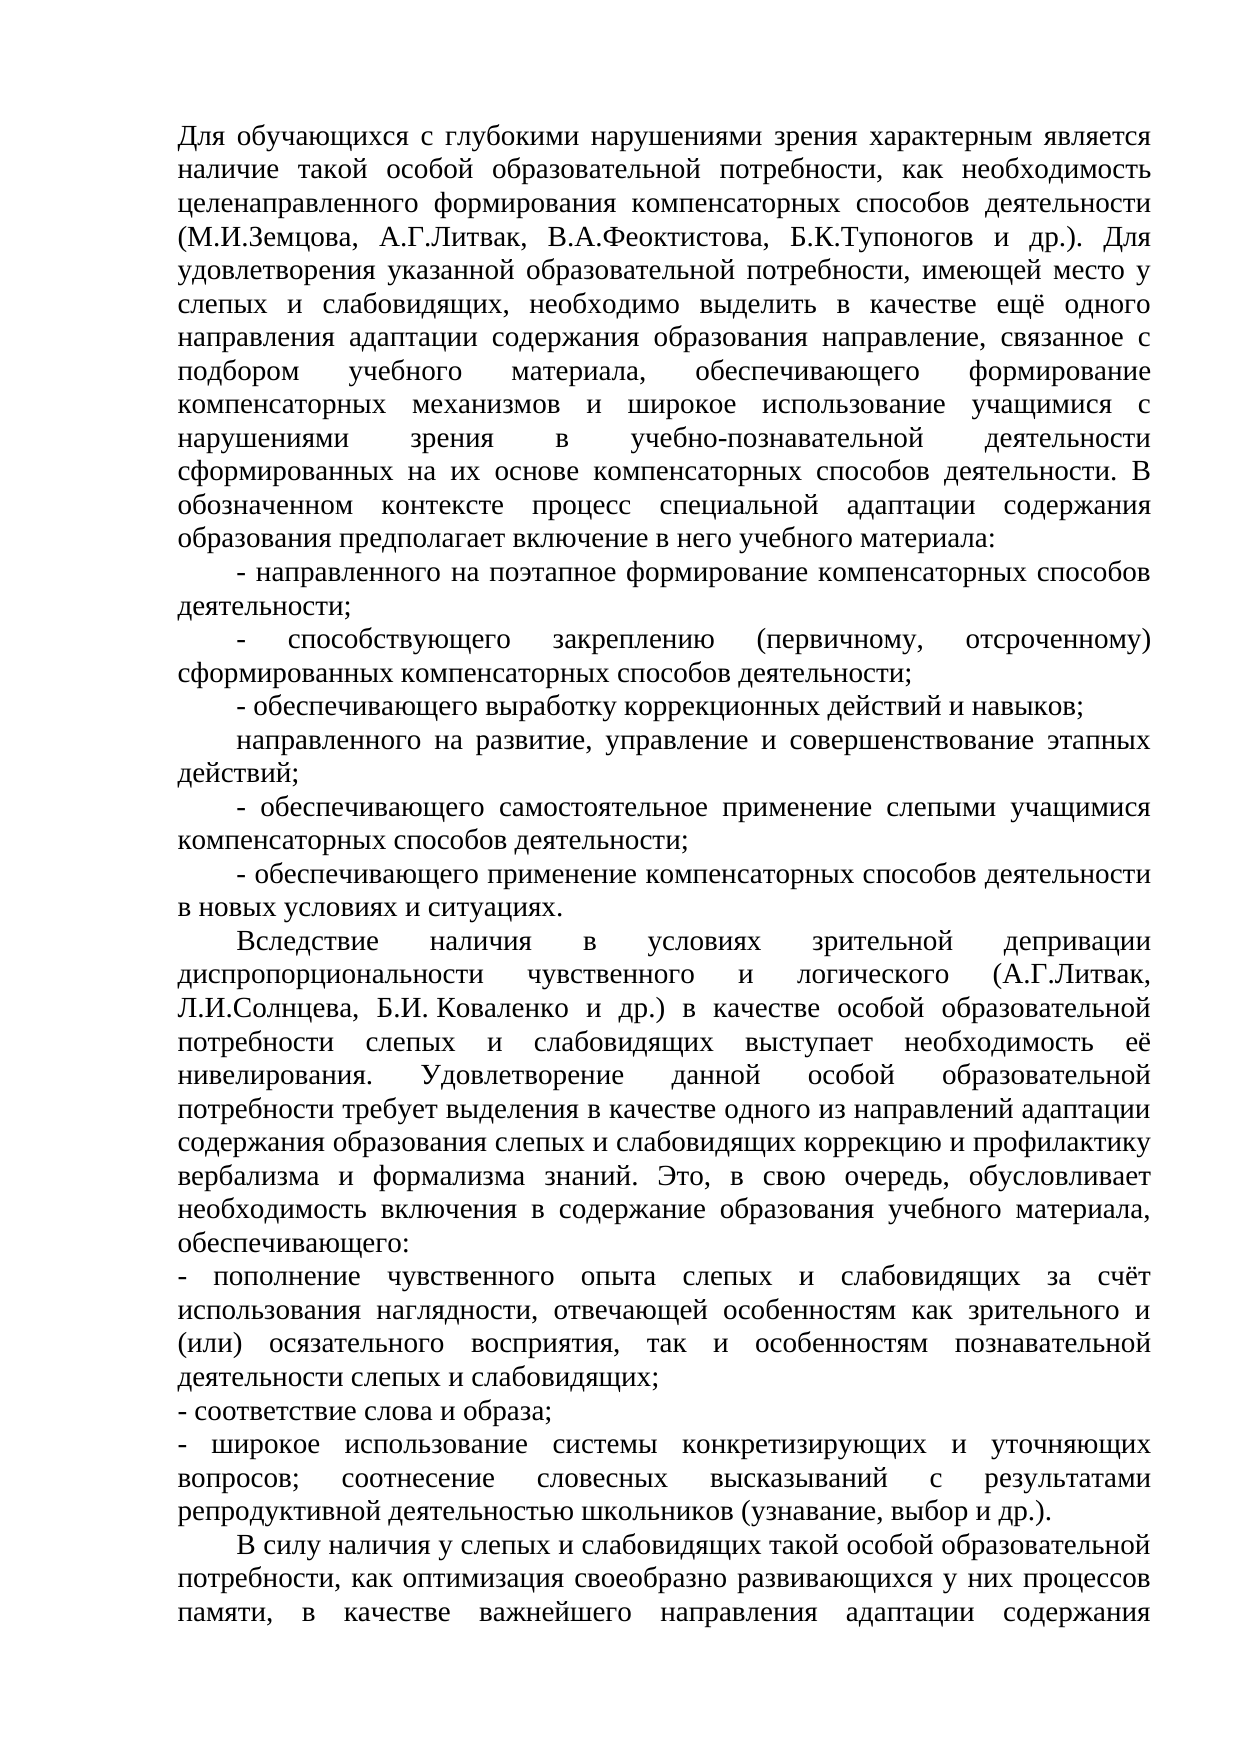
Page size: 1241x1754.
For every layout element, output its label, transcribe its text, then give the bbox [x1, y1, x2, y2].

text - широкое использование системы конкретизирующих и уточняющих вопросов; соотнесение словесных высказываний с результатами репродуктивной деятельностью школьников (узнавание, выбор и др.). [177, 1426, 1152, 1527]
text Вследствие наличия в условиях зрительной депривации диспропорциональности чувственного и логического (А.Г.Литвак, Л.И.Солнцева, Б.И. Коваленко и др.) в качестве особой образовательной потребности слепых и слабовидящих выступает необходимость её нивелирования. Удовлетворение данной особой образовательной потребности требует выделения в качестве одного из направлений адаптации содержания образования слепых и слабовидящих коррекцию и профилактику вербализма и формализма знаний. Это, в свою очередь, обусловливает необходимость включения в содержание образования учебного материала, обеспечивающего: [177, 923, 1152, 1258]
text - способствующего закреплению (первичному, отсроченному) сформированных компенсаторных способов деятельности; [177, 621, 1152, 688]
text Для обучающихся с глубокими нарушениями зрения характерным является наличие такой особой образовательной потребности, как необходимость целенаправленного формирования компенсаторных способов деятельности (М.И.Земцова, А.Г.Литвак, В.А.Феоктистова, Б.К.Тупоногов и др.). Для удовлетворения указанной образовательной потребности, имеющей место у слепых и слабовидящих, необходимо выделить в качестве ещё одного направления адаптации содержания образования направление, связанное с подбором учебного материала, обеспечивающего формирование компенсаторных механизмов и широкое использование учащимися с нарушениями зрения в учебно-познавательной деятельности сформированных на их основе компенсаторных способов деятельности. В обозначенном контексте процесс специальной адаптации содержания образования предполагает включение в него учебного материала: [177, 118, 1152, 554]
text направленного на развитие, управление и совершенствование этапных действий; [177, 722, 1152, 789]
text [177, 1527, 1152, 1627]
text - обеспечивающего выработку коррекционных действий и навыков; [177, 688, 1152, 722]
text - направленного на поэтапное формирование компенсаторных способов деятельности; [177, 554, 1152, 621]
text - обеспечивающего применение компенсаторных способов деятельности в новых условиях и ситуациях. [177, 856, 1152, 923]
text - обеспечивающего самостоятельное применение слепыми учащимися компенсаторных способов деятельности; [177, 789, 1152, 856]
text - соответствие слова и образа; [177, 1393, 1152, 1426]
text - пополнение чувственного опыта слепых и слабовидящих за счёт использования наглядности, отвечающей особенностям как зрительного и (или) осязательного восприятия, так и особенностям познавательной деятельности слепых и слабовидящих; [177, 1258, 1152, 1393]
